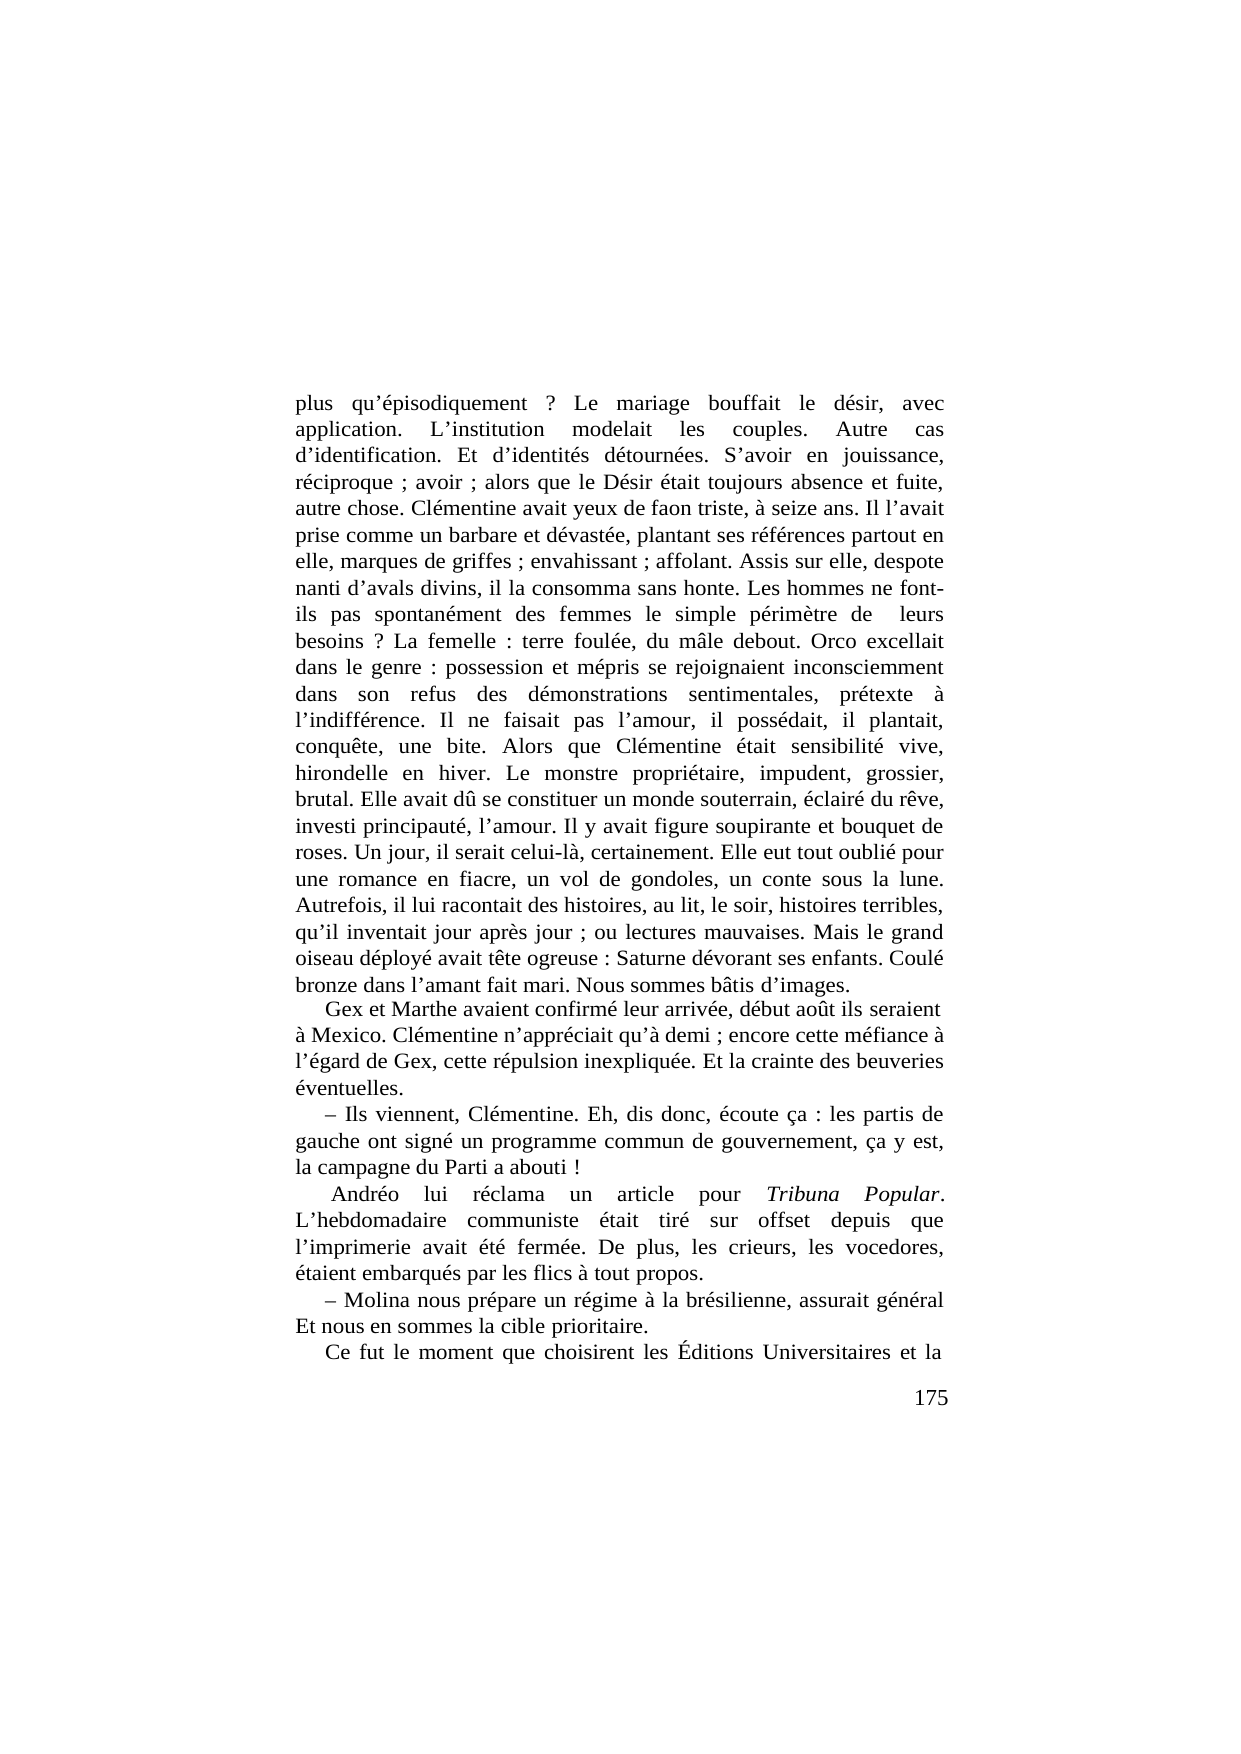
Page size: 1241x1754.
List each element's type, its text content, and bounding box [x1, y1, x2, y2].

text plus qu’épisodiquement ? Le mariage bouffait le désir, avec application. L’institution modelait les couples. Autre cas d’identification. Et d’identités détournées. S’avoir en jouissance, réciproque ; avoir ; alors que le Désir était toujours absence et fuite, autre chose. Clémentine avait yeux de faon triste, à seize ans. Il l’avait prise comme un barbare et dévastée, plantant ses références partout en elle, marques de griffes ; envahissant ; affolant. Assis sur elle, despote nanti d’avals divins, il la consomma sans honte. Les hommes ne font- ils pas spontanément des femmes le simple périmètre de leurs besoins ? La femelle : terre foulée, du mâle debout. Orco excellait dans le genre : possession et mépris se rejoignaient inconsciemment dans son refus des démonstrations sentimentales, prétexte à l’indifférence. Il ne faisait pas l’amour, il possédait, il plantait, conquête, une bite. Alors que Clémentine était sensibilité vive, hirondelle en hiver. Le monstre propriétaire, impudent, grossier, brutal. Elle avait dû se constituer un monde souterrain, éclairé du rêve, investi principauté, l’amour. Il y avait figure soupirante et bouquet de roses. Un jour, il serait celui-là, certainement. Elle eut tout oublié pour une romance en fiacre, un vol de gondoles, un conte sous la lune. Autrefois, il lui racontait des histoires, au lit, le soir, histoires terribles, qu’il inventait jour après jour ; ou lectures mauvaises. Mais le grand oiseau déployé avait tête ogreuse : Saturne dévorant ses enfants. Coulé bronze dans l’amant fait mari. Nous sommes bâtis d’images. [295, 389, 945, 997]
text Gex et Marthe avaient confirmé leur arrivée, début août ils seraient [325, 998, 1065, 1021]
text Andréo lui réclama un article pour Tribuna Popular. L’hebdomadaire communiste était tiré sur offset depuis que l’imprimerie avait été fermée. De plus, les crieurs, les vocedores, étaient embarqués par les flics à tout propos. [295, 1181, 945, 1285]
list Molina nous prépare un régime à la brésilienne, assurait général Et nous en sommes la cible prioritaire. [295, 1287, 945, 1338]
list Ils viennent, Clémentine. Eh, dis donc, écoute ça : les partis de gauche ont signé un programme commun de gouvernement, ça y est, la campagne du Parti a abouti ! [295, 1101, 945, 1179]
text à Mexico. Clémentine n’appréciait qu’à demi ; encore cette méfiance à l’égard de Gex, cette répulsion inexpliquée. Et la crainte des beuveries éventuelles. [295, 1022, 945, 1100]
text Ce fut le moment que choisirent les Éditions Universitaires et la [325, 1339, 1065, 1364]
